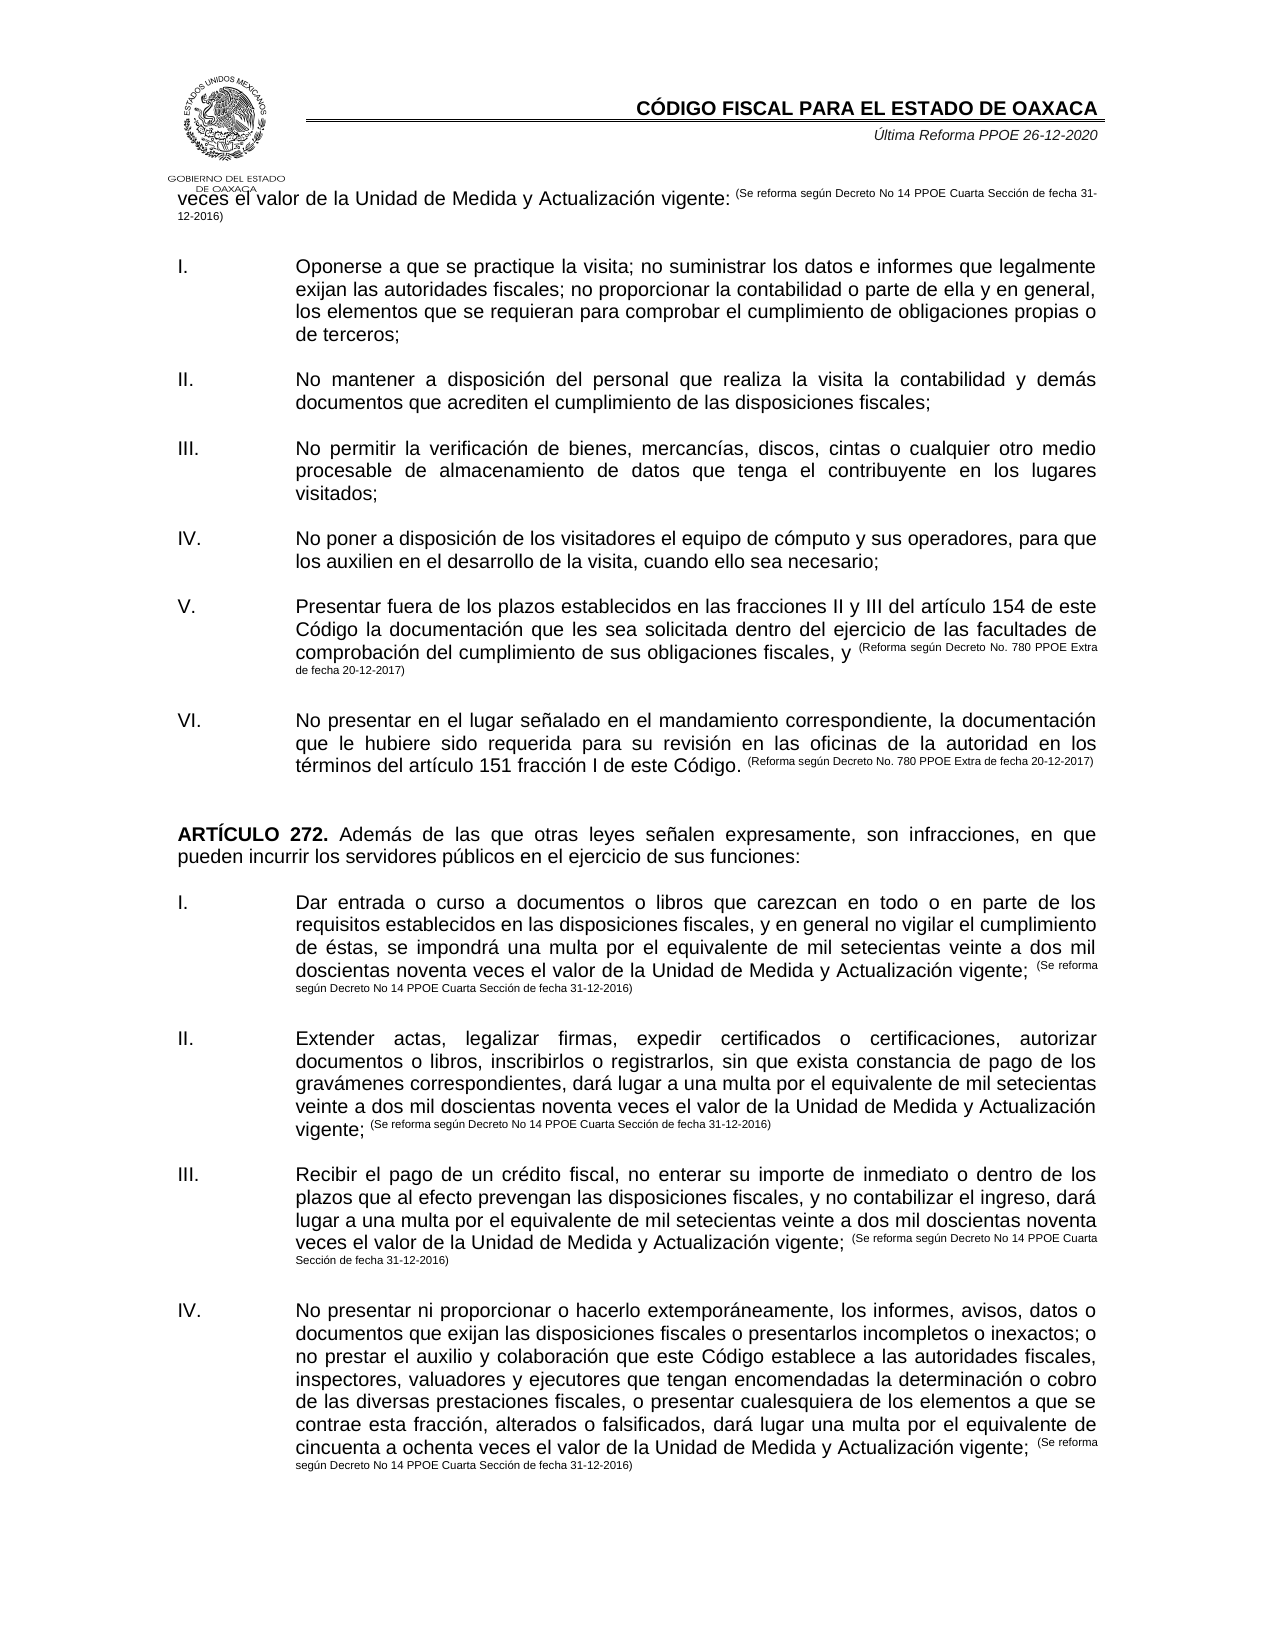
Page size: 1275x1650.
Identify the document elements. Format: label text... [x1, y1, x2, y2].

list Dar entrada o curso a documentos o libros que carezcan en todo o en parte de los requisitos establecidos en las disposiciones fiscales, y en general no vigilar el cumplimiento de éstas, se impondrá una multa por el equivalente de mil setecientas veinte a dos mil doscientas noventa veces el valor de la Unidad de Medida y Actualización vigente; (Se reforma según Decreto No 14 PPOE Cuarta Sección de fecha 31-12-2016) [177, 891, 1098, 1004]
list No poner a disposición de los visitadores el equipo de cómputo y sus operadores, para que los auxilien en el desarrollo de la visita, cuando ello sea necesario; [177, 527, 1098, 573]
picture [165, 73, 288, 195]
list Presentar fuera de los plazos establecidos en las fracciones II y III del artículo 154 de este Código la documentación que les sea solicitada dentro del ejercicio de las facultades de comprobación del cumplimiento de sus obligaciones fiscales, y (Reforma según Decreto No. 780 PPOE Extra de fecha 20-12-2017) [177, 595, 1098, 686]
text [177, 187, 1098, 232]
list Oponerse a que se practique la visita; no suministrar los datos e informes que legalmente exijan las autoridades fiscales; no proporcionar la contabilidad o parte de ella y en general, los elementos que se requieran para comprobar el cumplimiento de obligaciones propias o de terceros; [177, 255, 1098, 346]
list Extender actas, legalizar firmas, expedir certificados o certificaciones, autorizar documentos o libros, inscribirlos o registrarlos, sin que exista constancia de pago de los gravámenes correspondientes, dará lugar a una multa por el equivalente de mil setecientas veinte a dos mil doscientas noventa veces el valor de la Unidad de Medida y Actualización vigente; (Se reforma según Decreto No 14 PPOE Cuarta Sección de fecha 31-12-2016) [177, 1027, 1098, 1140]
list No mantener a disposición del personal que realiza la visita la contabilidad y demás documentos que acrediten el cumplimiento de las disposiciones fiscales; [177, 368, 1098, 414]
list No permitir la verificación de bienes, mercancías, discos, cintas o cualquier otro medio procesable de almacenamiento de datos que tenga el contribuyente en los lugares visitados; [177, 436, 1098, 504]
list No presentar en el lugar señalado en el mandamiento correspondiente, la documentación que le hubiere sido requerida para su revisión en las oficinas de la autoridad en los términos del artículo 151 fracción I de este Código. (Reforma según Decreto No. 780 PPOE Extra de fecha 20-12-2017) [177, 709, 1098, 777]
list No presentar ni proporcionar o hacerlo extemporáneamente, los informes, avisos, datos o documentos que exijan las disposiciones fiscales o presentarlos incompletos o inexactos; o no prestar el auxilio y colaboración que este Código establece a las autoridades fiscales, inspectores, valuadores y ejecutores que tengan encomendadas la determinación o cobro de las diversas prestaciones fiscales, o presentar cualesquiera de los elementos a que se contrae esta fracción, alterados o falsificados, dará lugar una multa por el equivalente de cincuenta a ochenta veces el valor de la Unidad de Medida y Actualización vigente; (Se reforma según Decreto No 14 PPOE Cuarta Sección de fecha 31-12-2016) [177, 1299, 1098, 1481]
text ARTÍCULO 272. Además de las que otras leyes señalen expresamente, son infracciones, en que pueden incurrir los servidores públicos en el ejercicio de sus funciones: [177, 822, 1098, 868]
list Recibir el pago de un crédito fiscal, no enterar su importe de inmediato o dentro de los plazos que al efecto prevengan las disposiciones fiscales, y no contabilizar el ingreso, dará lugar a una multa por el equivalente de mil setecientas veinte a dos mil doscientas noventa veces el valor de la Unidad de Medida y Actualización vigente; (Se reforma según Decreto No 14 PPOE Cuarta Sección de fecha 31-12-2016) [177, 1163, 1098, 1277]
